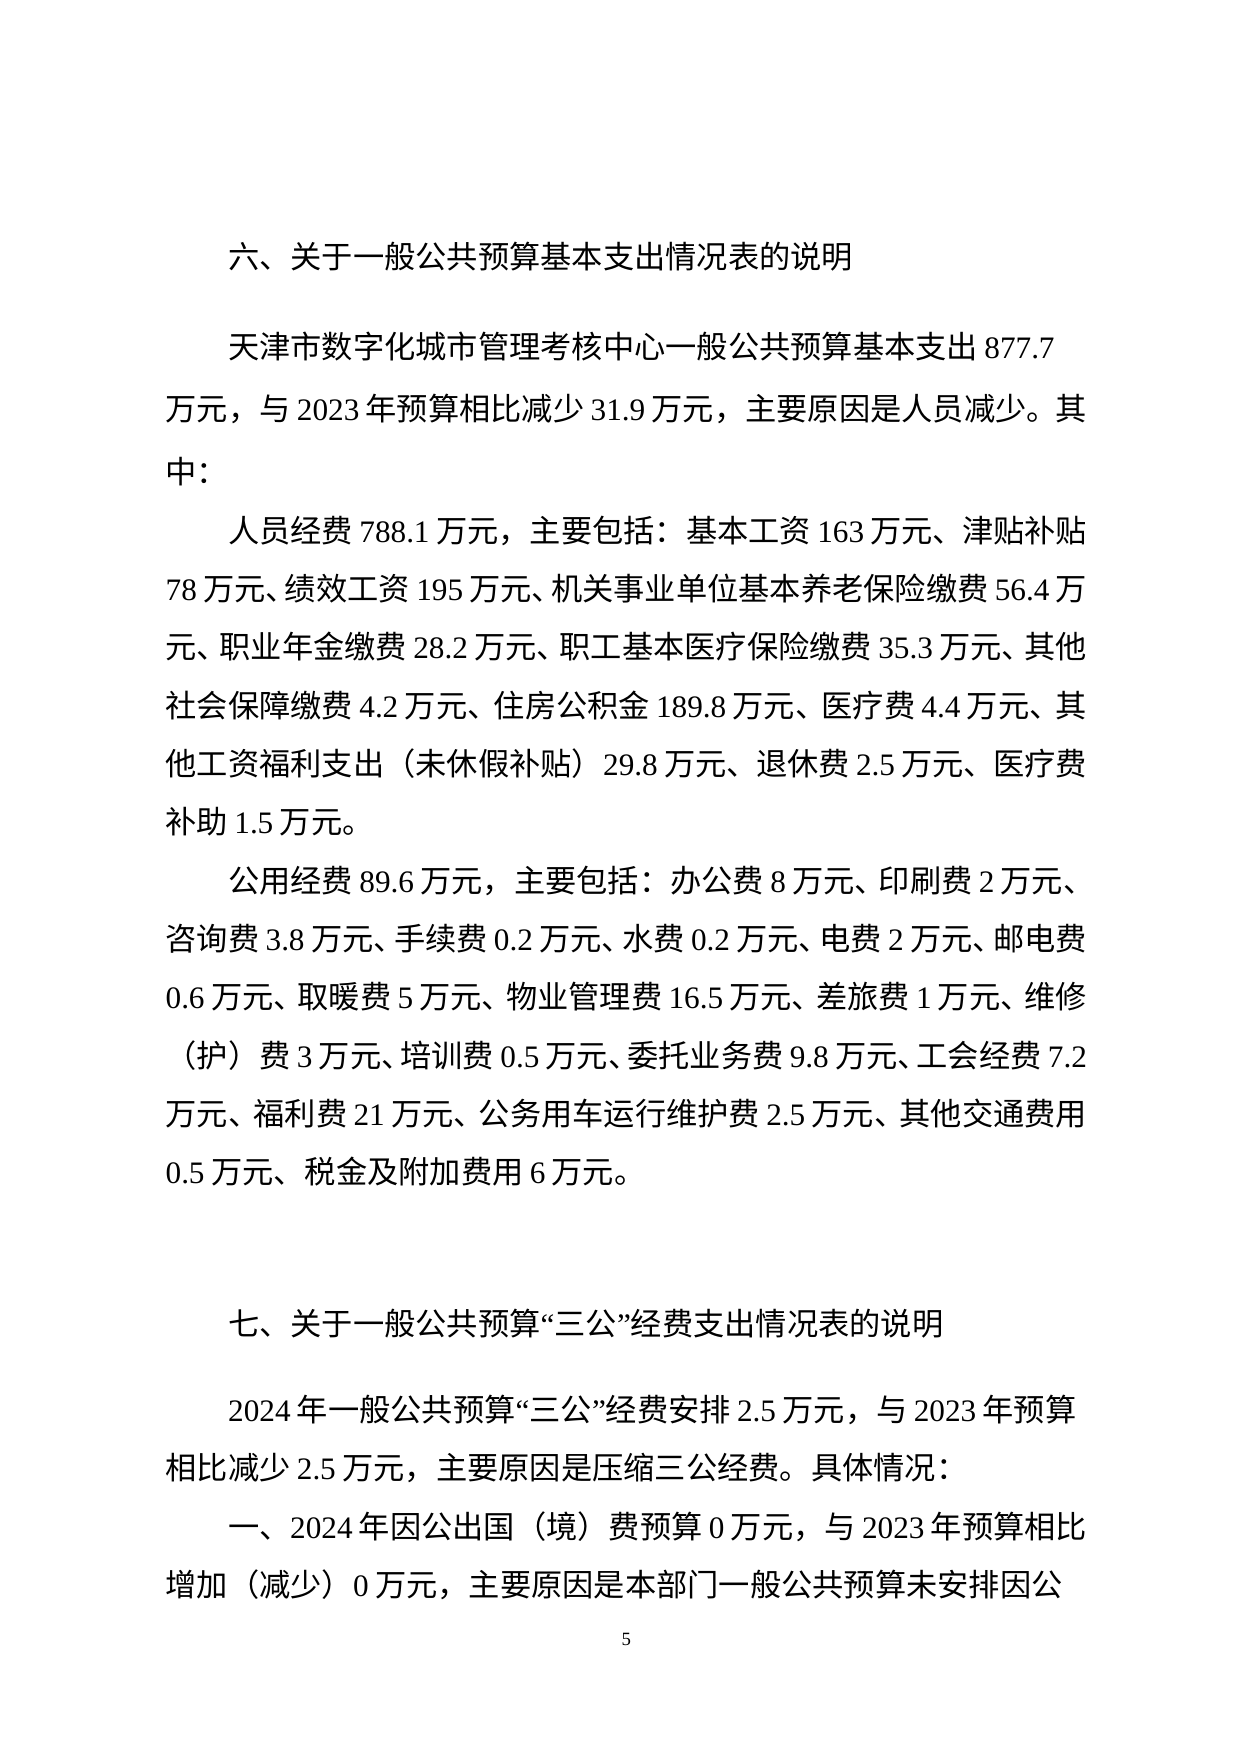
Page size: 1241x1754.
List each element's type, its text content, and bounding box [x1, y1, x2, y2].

text 天津市数字化城市管理考核中心一般公共预算基本支出877.7万元，与2023年预算相比减少31.9万元，主要原因是人员减少。其中： [165, 516, 1087, 704]
text 公用经费89.6万元，主要包括：办公费8万元、印刷费2万元、咨询费3.8万元、手续费0.2万元、水费0.2万元、电费2万元、邮电费0.6万元、取暖费5万元、物业管理费16.5万元、差旅费1万元、维修（护）费3万元、培训费0.5万元、委托业务费9.8万元、工会经费7.2万元、福利费21万元、公务用车运行维护费2.5万元、其他交通费用0.5万元、税金及附加费用6万元。 [165, 1054, 1087, 1404]
text “城乡社区管理事务”978.3万元，包括：“其他城乡社区管理事务支出”978.3万元，主要用于单位人员、公用等基本支出、业务支出。 [165, 218, 1087, 400]
text 人员经费788.1万元，主要包括：基本工资163万元、津贴补贴78万元、绩效工资195万元、机关事业单位基本养老保险缴费56.4万元、职业年金缴费28.2万元、职工基本医疗保险缴费35.3万元、其他社会保障缴费4.2万元、住房公积金189.8万元、医疗费4.4万元、其他工资福利支出（未休假补贴）29.8万元、退休费2.5万元、医疗费补助1.5万元。 [165, 704, 1087, 1054]
subtitle 六、关于一般公共预算基本支出情况表的说明 [165, 427, 1087, 489]
